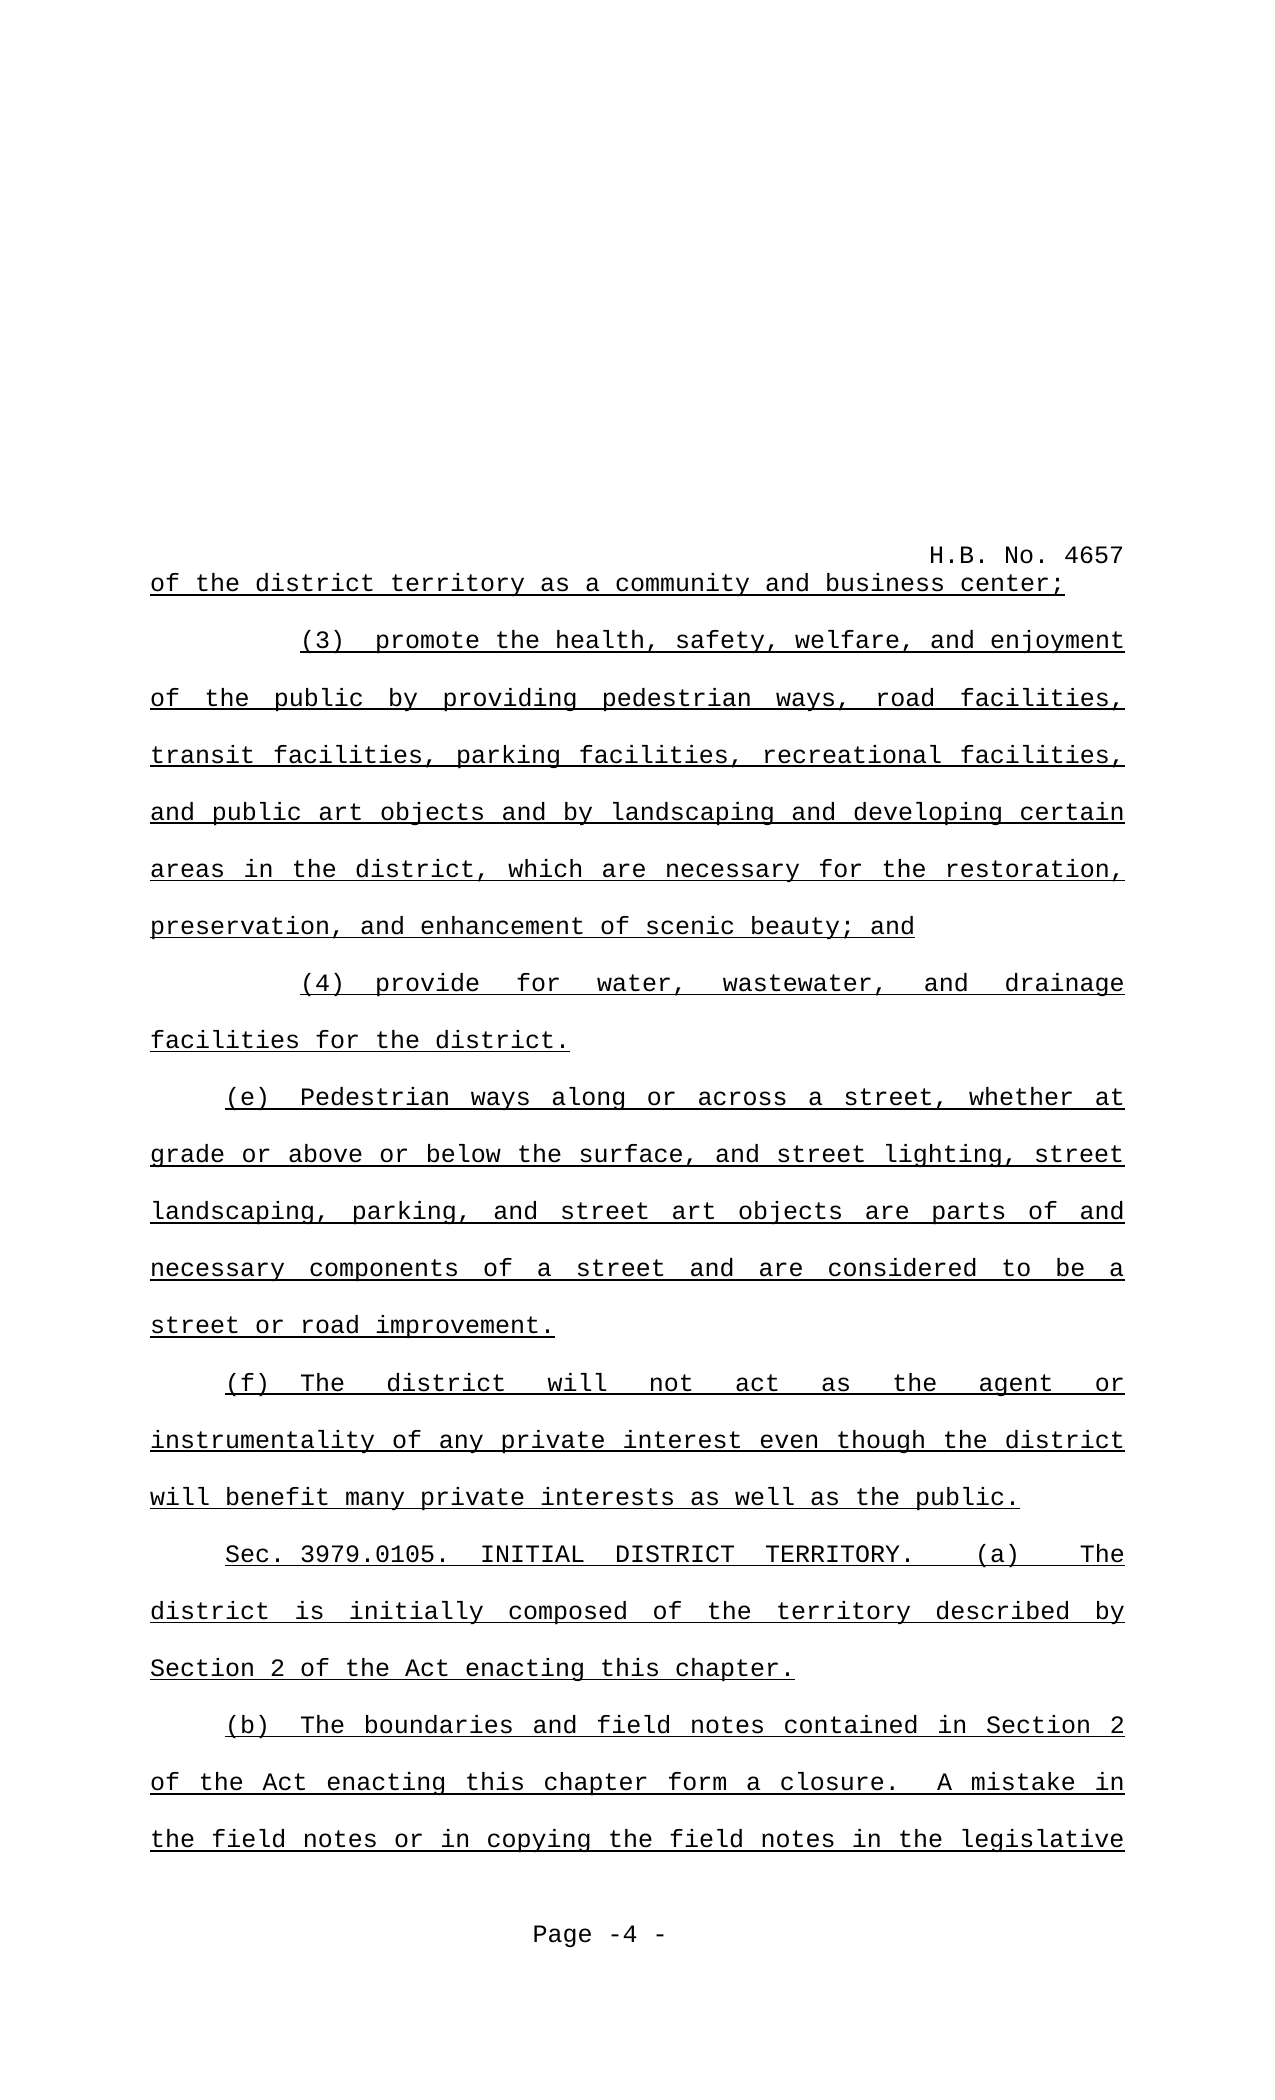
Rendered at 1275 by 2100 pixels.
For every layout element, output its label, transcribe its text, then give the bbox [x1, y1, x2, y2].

text (3) promote the health, safety, welfare, and enjoyment of the public by providing pedestrian ways, road facilities, transit facilities, parking facilities, recreational facilities, and public art objects and by landscaping and developing certain areas in the district, which are necessary for the restoration, preservation, and enhancement of scenic beauty; and [150, 881, 1125, 942]
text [150, 1795, 1125, 1850]
text (f) The district will not act as the agent or instrumentality of any private interest even though the district will benefit many private interests as well as the public. [150, 1370, 1125, 1450]
text (3) promote the health, safety, welfare, and enjoyment of the public by providing pedestrian ways, road facilities, transit facilities, parking facilities, recreational facilities, and public art objects and by landscaping and developing certain areas in the district, which are necessary for the restoration, preservation, and enhancement of scenic beauty; and [150, 710, 1125, 765]
text (3) promote the health, safety, welfare, and enjoyment of the public by providing pedestrian ways, road facilities, transit facilities, parking facilities, recreational facilities, and public art objects and by landscaping and developing certain areas in the district, which are necessary for the restoration, preservation, and enhancement of scenic beauty; and [150, 767, 1125, 822]
text (e) Pedestrian ways along or across a street, whether at grade or above or below the surface, and street lighting, street landscaping, parking, and street art objects are parts of and necessary components of a street and are considered to be a street or road improvement. [150, 1084, 1125, 1165]
text (e) Pedestrian ways along or across a street, whether at grade or above or below the surface, and street lighting, street landscaping, parking, and street art objects are parts of and necessary components of a street and are considered to be a street or road improvement. [150, 1167, 1125, 1222]
text (e) Pedestrian ways along or across a street, whether at grade or above or below the surface, and street lighting, street landscaping, parking, and street art objects are parts of and necessary components of a street and are considered to be a street or road improvement. [150, 1281, 1125, 1341]
text (3) promote the health, safety, welfare, and enjoyment of the public by providing pedestrian ways, road facilities, transit facilities, parking facilities, recreational facilities, and public art objects and by landscaping and developing certain areas in the district, which are necessary for the restoration, preservation, and enhancement of scenic beauty; and [150, 628, 1125, 708]
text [150, 571, 1125, 599]
text (3) promote the health, safety, welfare, and enjoyment of the public by providing pedestrian ways, road facilities, transit facilities, parking facilities, recreational facilities, and public art objects and by landscaping and developing certain areas in the district, which are necessary for the restoration, preservation, and enhancement of scenic beauty; and [150, 824, 1125, 880]
text (4) provide for water, wastewater, and drainage facilities for the district. [150, 970, 1125, 1056]
text (f) The district will not act as the agent or instrumentality of any private interest even though the district will benefit many private interests as well as the public. [150, 1452, 1125, 1513]
text Sec. 3979.0105. INITIAL DISTRICT TERRITORY. (a) The district is initially composed of the territory described by Section 2 of the Act enacting this chapter. [150, 1541, 1125, 1622]
text (e) Pedestrian ways along or across a street, whether at grade or above or below the surface, and street lighting, street landscaping, parking, and street art objects are parts of and necessary components of a street and are considered to be a street or road improvement. [150, 1224, 1125, 1279]
text Sec. 3979.0105. INITIAL DISTRICT TERRITORY. (a) The district is initially composed of the territory described by Section 2 of the Act enacting this chapter. [150, 1623, 1125, 1684]
